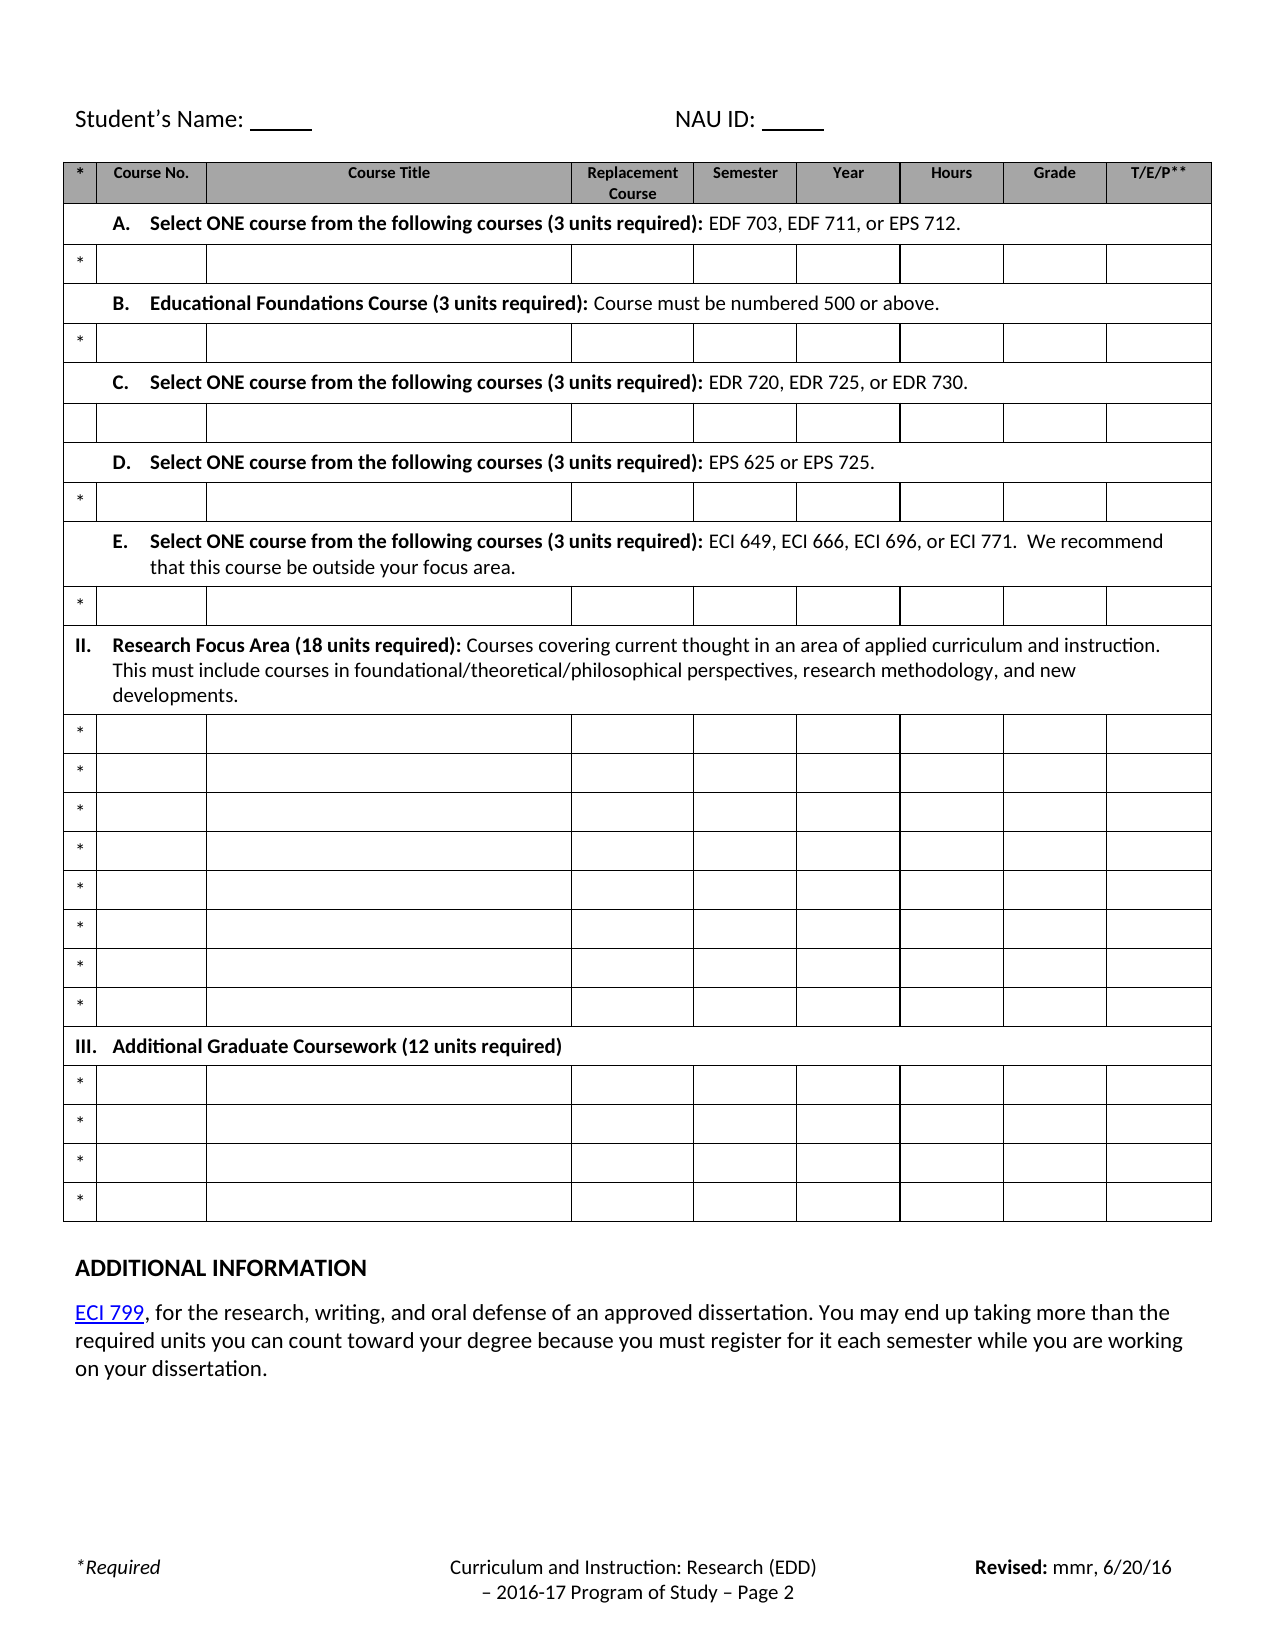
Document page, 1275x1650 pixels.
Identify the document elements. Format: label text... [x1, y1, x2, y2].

table_cell * [64, 715, 96, 753]
table_header T/E/P** [1107, 163, 1211, 203]
table_cell [901, 1144, 1003, 1182]
table_cell [901, 949, 1003, 987]
table_cell [694, 754, 796, 792]
table_cell [97, 715, 206, 753]
table_cell [901, 871, 1003, 909]
table_cell [97, 324, 206, 362]
table_cell [797, 910, 899, 948]
table_cell [1004, 324, 1106, 362]
table_cell [1107, 1183, 1211, 1221]
table_cell [97, 988, 206, 1026]
table_cell * [64, 832, 96, 870]
table_cell [694, 832, 796, 870]
table_cell [207, 1144, 571, 1182]
table_cell [1004, 793, 1106, 831]
table_cell [207, 1105, 571, 1143]
table_cell [797, 1066, 899, 1104]
table_cell [572, 483, 693, 521]
table_cell [797, 1105, 899, 1143]
table_cell [797, 404, 899, 442]
table_cell [1004, 1105, 1106, 1143]
table_cell [572, 910, 693, 948]
table_cell [901, 988, 1003, 1026]
table_cell [207, 1183, 571, 1221]
table_cell [1004, 1183, 1106, 1221]
table_header Course Title [207, 163, 571, 203]
table_cell [572, 988, 693, 1026]
table_cell [1107, 715, 1211, 753]
table_header Grade [1004, 163, 1106, 203]
table_cell [694, 949, 796, 987]
table_cell [1004, 988, 1106, 1026]
table_cell [797, 754, 899, 792]
table_cell [694, 1144, 796, 1182]
table_cell [572, 793, 693, 831]
table_cell [797, 793, 899, 831]
table_cell [572, 587, 693, 624]
table_cell [1107, 324, 1211, 362]
table_cell [694, 324, 796, 362]
table_cell [1107, 1066, 1211, 1104]
table_cell * [64, 483, 96, 521]
table_cell [1107, 871, 1211, 909]
table_cell * [64, 1183, 96, 1221]
table_cell [97, 910, 206, 948]
table_cell [797, 245, 899, 283]
table_cell [1004, 871, 1106, 909]
table_cell [694, 1183, 796, 1221]
table_cell [1004, 587, 1106, 624]
table_cell [64, 404, 96, 442]
table_cell Educational Foundations Course (3 units required): Course must be numbered 500 or above. [64, 284, 1211, 323]
table_cell * [64, 871, 96, 909]
table_cell [572, 1183, 693, 1221]
table_cell [207, 793, 571, 831]
table_cell [97, 949, 206, 987]
table_cell [97, 871, 206, 909]
table_cell [901, 910, 1003, 948]
table_cell [572, 871, 693, 909]
table_cell [901, 754, 1003, 792]
table_cell [901, 324, 1003, 362]
table_cell [1004, 1144, 1106, 1182]
table_cell [797, 483, 899, 521]
table_cell * [64, 910, 96, 948]
table_cell [207, 988, 571, 1026]
text Student’s Name: NAU ID: [75, 103, 1200, 133]
table_cell [1004, 715, 1106, 753]
table_cell [694, 1105, 796, 1143]
table_cell [207, 587, 571, 624]
table_cell [97, 245, 206, 283]
table_cell Select ONE course from the following courses (3 units required): EDR 720, EDR 725, or EDR 730. [64, 363, 1211, 403]
table_cell Additional Graduate Coursework (12 units required) [64, 1027, 1211, 1065]
table_cell [1107, 988, 1211, 1026]
table_cell [694, 871, 796, 909]
table_cell [797, 949, 899, 987]
text Additional Information [75, 1252, 1200, 1283]
table_cell [97, 483, 206, 521]
table_header * [64, 163, 96, 203]
table_cell [1107, 1105, 1211, 1143]
table_cell [901, 587, 1003, 624]
table_header Hours [901, 163, 1003, 203]
table_cell [207, 754, 571, 792]
table_cell [901, 832, 1003, 870]
table_cell [572, 1144, 693, 1182]
table_cell [97, 1066, 206, 1104]
table_cell [694, 483, 796, 521]
table_cell [207, 483, 571, 521]
table_cell [1107, 910, 1211, 948]
table_cell [901, 1066, 1003, 1104]
table_cell [207, 949, 571, 987]
table_cell [1107, 483, 1211, 521]
table_cell [797, 715, 899, 753]
table_cell [572, 832, 693, 870]
table_cell [97, 832, 206, 870]
table_cell [694, 793, 796, 831]
table_header Year [797, 163, 899, 203]
table_cell [901, 1183, 1003, 1221]
table_cell [97, 1105, 206, 1143]
table_cell [901, 245, 1003, 283]
table_cell [1107, 949, 1211, 987]
table_header Replacement Course [572, 163, 693, 203]
table_cell [694, 404, 796, 442]
table_cell * [64, 793, 96, 831]
table_cell [797, 832, 899, 870]
table_cell [572, 404, 693, 442]
table_cell Select ONE course from the following courses (3 units required): ECI 649, ECI 666, ECI 696, or ECI 771. We recommend that this course be outside your focus area. [64, 522, 1211, 586]
table_cell [97, 754, 206, 792]
table_cell [694, 988, 796, 1026]
table_cell [797, 1183, 899, 1221]
table_cell [207, 832, 571, 870]
table_cell [1004, 754, 1106, 792]
table_cell [207, 245, 571, 283]
table_cell [1107, 1144, 1211, 1182]
table_cell * [64, 949, 96, 987]
table_cell [1004, 910, 1106, 948]
table_cell [901, 404, 1003, 442]
table_cell [797, 324, 899, 362]
table_cell [572, 245, 693, 283]
table_cell [1107, 587, 1211, 624]
table_cell Select ONE course from the following courses (3 units required): EDF 703, EDF 711, or EPS 712. [64, 204, 1211, 244]
table_cell [694, 587, 796, 624]
table_cell [694, 910, 796, 948]
table_cell * [64, 1066, 96, 1104]
table_cell [1004, 949, 1106, 987]
table_cell [97, 1144, 206, 1182]
table_cell [207, 1066, 571, 1104]
table_cell [797, 988, 899, 1026]
table_cell [1107, 832, 1211, 870]
table_cell [901, 793, 1003, 831]
table_cell * [64, 1105, 96, 1143]
table_cell [1004, 245, 1106, 283]
table_cell * [64, 1144, 96, 1182]
table_cell [572, 949, 693, 987]
table_cell * [64, 324, 96, 362]
table_cell [572, 324, 693, 362]
table_cell [694, 1066, 796, 1104]
table_cell [797, 871, 899, 909]
table_cell * [64, 587, 96, 624]
table_cell [207, 910, 571, 948]
table_cell [694, 245, 796, 283]
table_header Course No. [97, 163, 206, 203]
table_cell [572, 715, 693, 753]
table_cell [1107, 754, 1211, 792]
table_cell [572, 1066, 693, 1104]
table_cell [797, 587, 899, 624]
table_cell [797, 1144, 899, 1182]
table_cell [572, 754, 693, 792]
table_cell [207, 324, 571, 362]
table_cell [97, 404, 206, 442]
table_cell [207, 404, 571, 442]
table_cell [901, 1105, 1003, 1143]
table_cell [207, 871, 571, 909]
table_cell [207, 715, 571, 753]
table_cell Research Focus Area (18 units required): Courses covering current thought in an area of applied curriculum and instruction. This must include courses in foundational/theoretical/philosophical perspectives, research methodology, and new developments. [64, 626, 1211, 714]
table_cell * [64, 754, 96, 792]
table_cell [97, 587, 206, 624]
table_cell [1004, 1066, 1106, 1104]
table_cell [572, 1105, 693, 1143]
text ECI 799, for the research, writing, and oral defense of an approved dissertation. You may end up taking more than the required units you can count toward your degree because you must register for it each semester while you are working on your dissertation. [75, 1298, 1200, 1382]
table_cell [1004, 832, 1106, 870]
table_cell [1107, 245, 1211, 283]
table_cell [97, 793, 206, 831]
table_cell * [64, 988, 96, 1026]
table_header Semester [694, 163, 796, 203]
table_cell Select ONE course from the following courses (3 units required): EPS 625 or EPS 725. [64, 443, 1211, 482]
table_cell [1107, 793, 1211, 831]
table_cell [1004, 483, 1106, 521]
table_cell * [64, 245, 96, 283]
table_cell [901, 483, 1003, 521]
table_cell [1004, 404, 1106, 442]
table_cell [694, 715, 796, 753]
table_cell [97, 1183, 206, 1221]
table_cell [1107, 404, 1211, 442]
table_cell [901, 715, 1003, 753]
